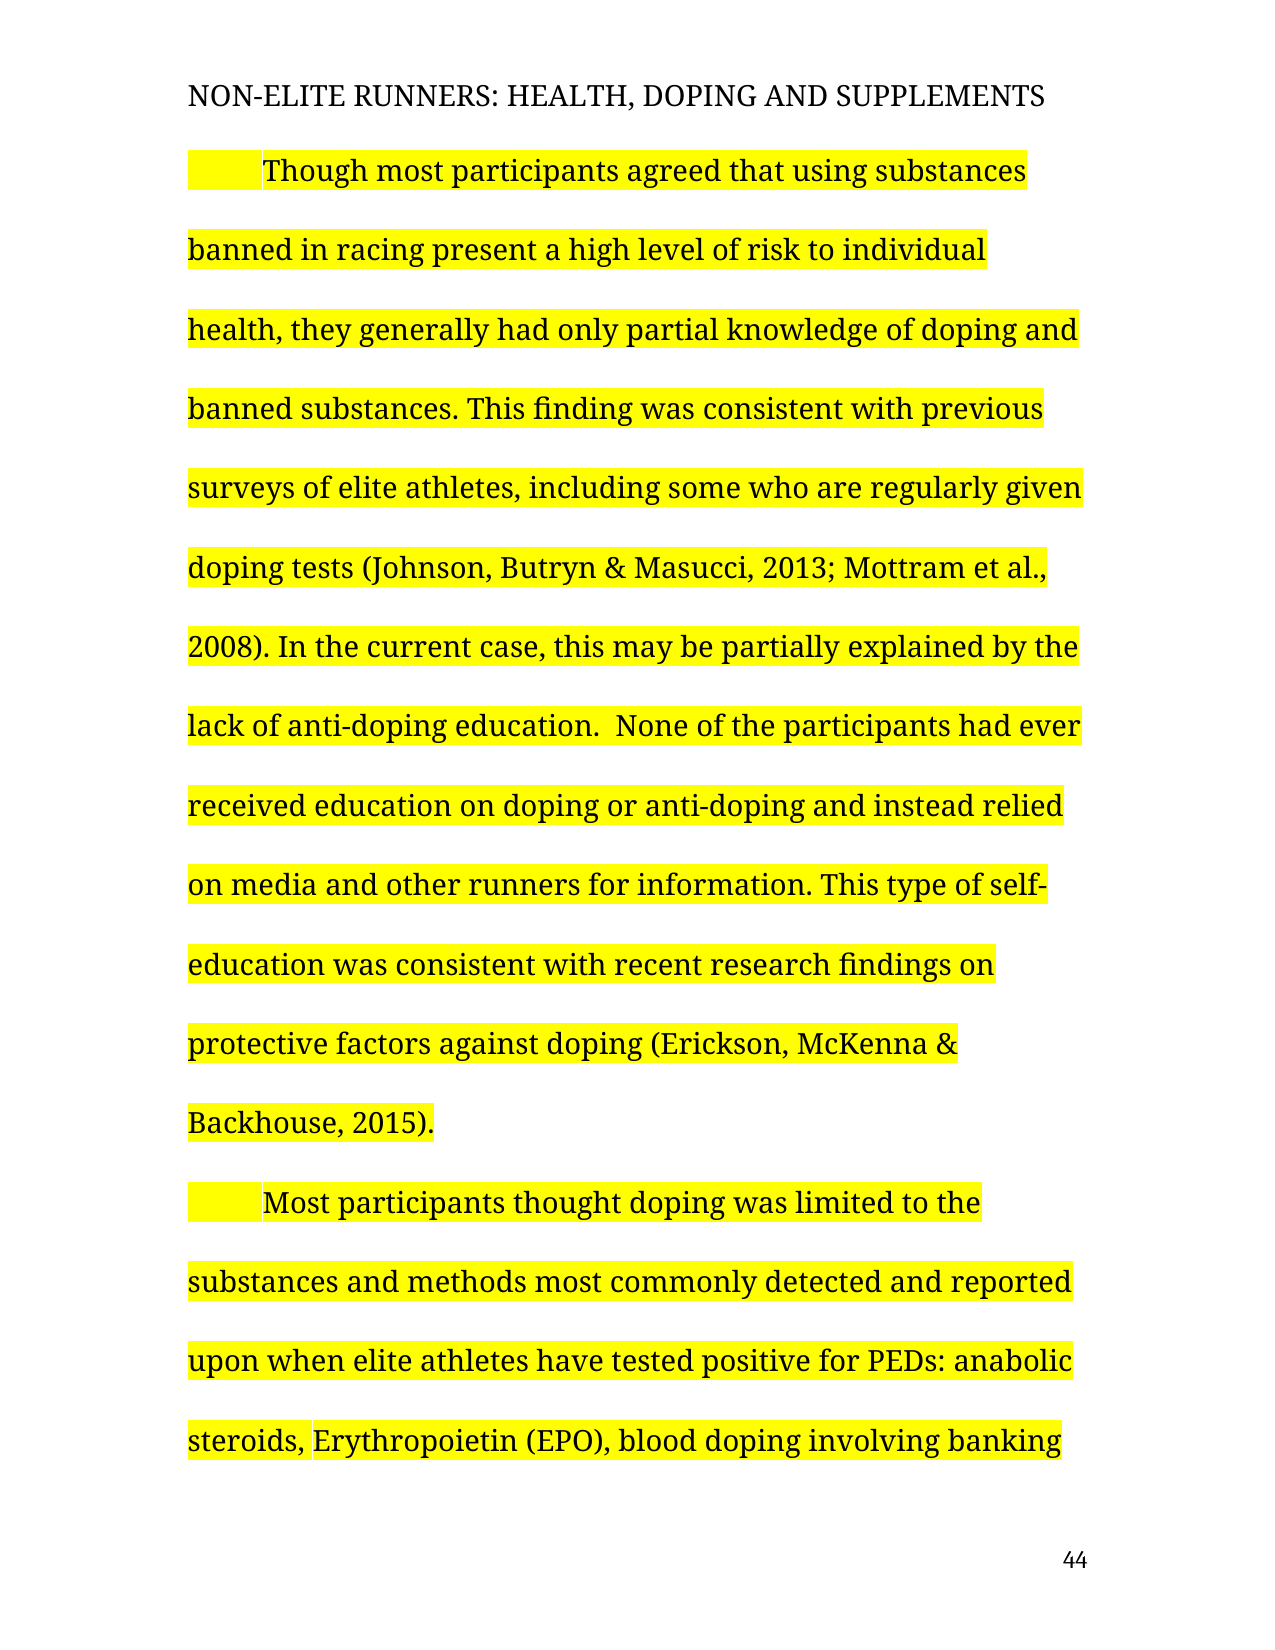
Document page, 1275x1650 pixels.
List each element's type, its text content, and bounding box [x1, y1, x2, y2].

text Though most participants agreed that using substances banned in racing present a high level of risk to individual health, they generally had only partial knowledge of doping and banned substances. This finding was consistent with previous surveys of elite athletes, including some who are regularly given doping tests (Johnson, Butryn & Masucci, 2013; Mottram et al., 2008). In the current case, this may be partially explained by the lack of anti-doping education. None of the participants had ever received education on doping or anti-doping and instead relied on media and other runners for information. This type of self-education was consistent with recent research findings on protective factors against doping (Erickson, McKenna & Backhouse, 2015). [187, 150, 1087, 1142]
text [187, 1182, 1087, 1460]
